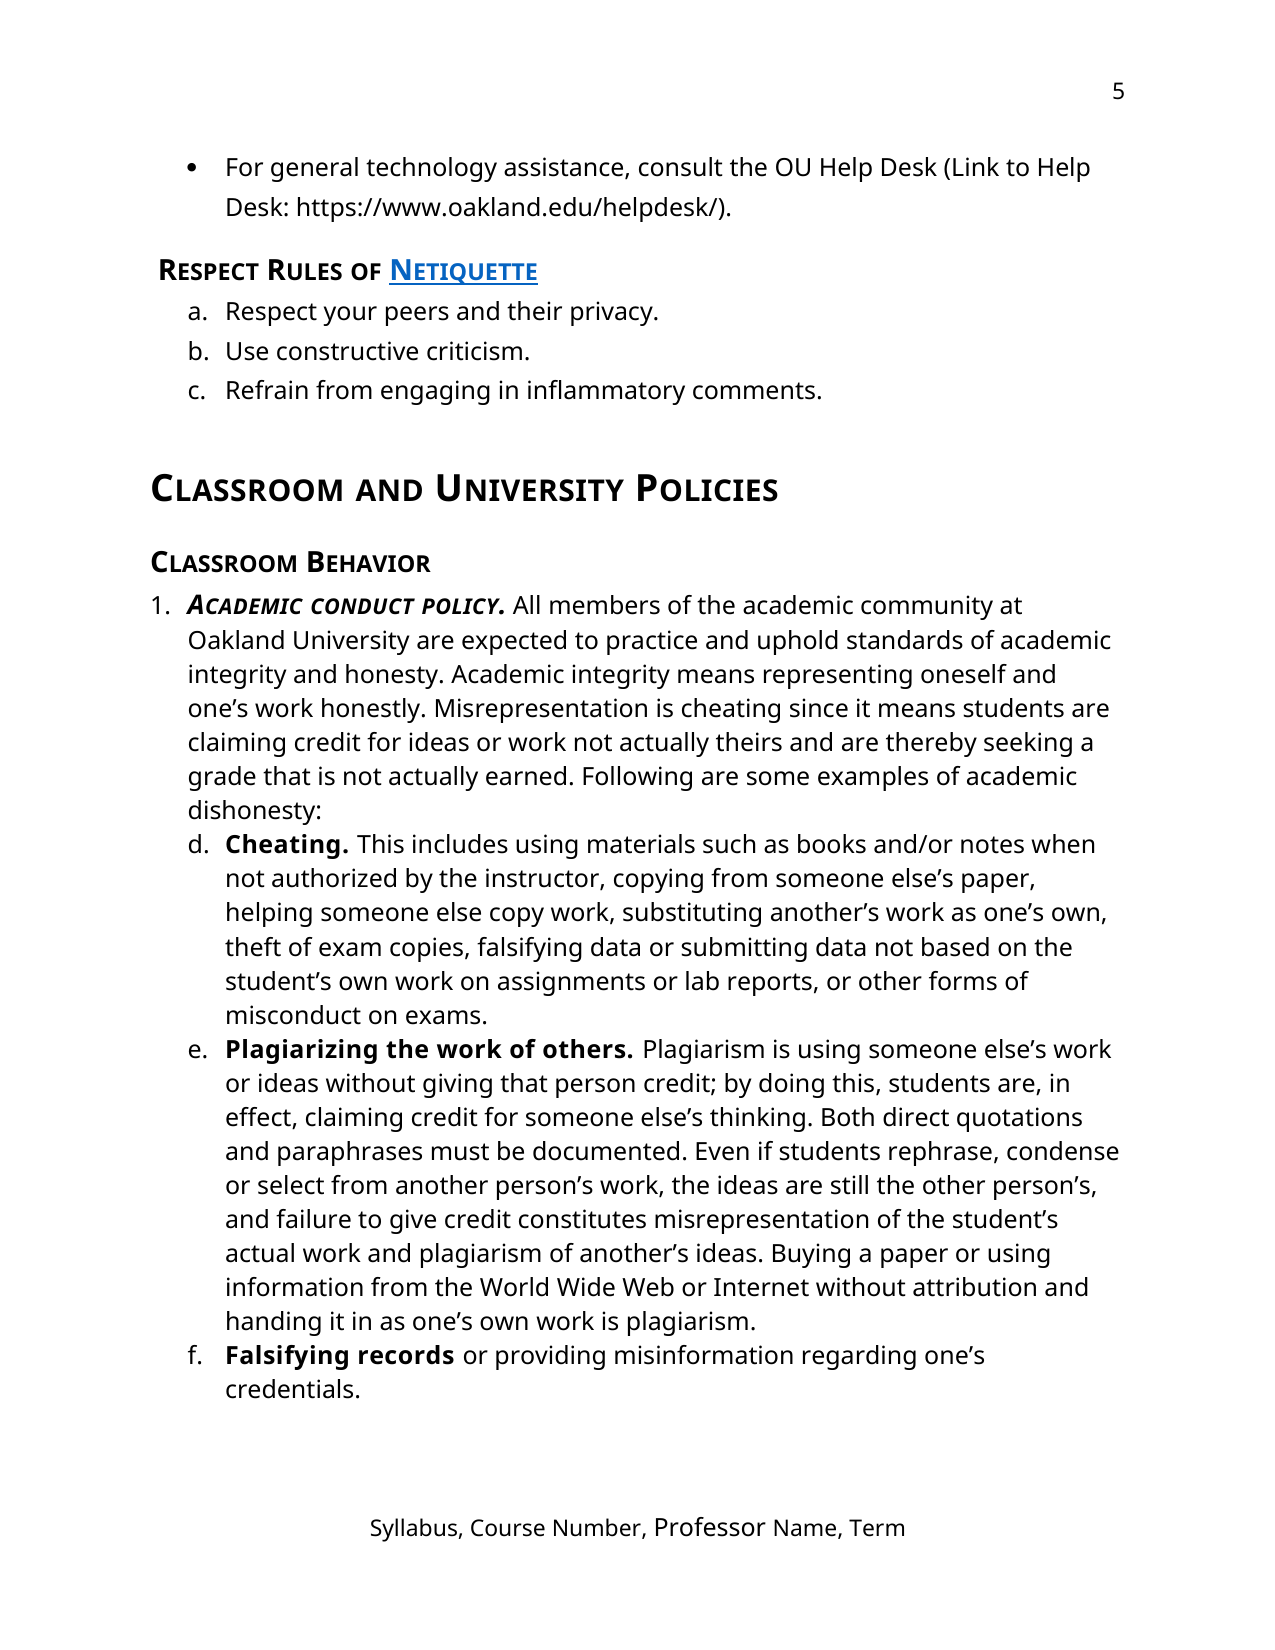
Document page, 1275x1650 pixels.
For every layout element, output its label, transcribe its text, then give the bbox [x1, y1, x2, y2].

subtitle Classroom Behavior [150, 541, 1125, 581]
list Plagiarizing the work of others. Plagiarism is using someone else’s work or ideas without giving that person credit; by doing this, students are, in effect, claiming credit for someone else’s thinking. Both direct quotations and paraphrases must be documented. Even if students rephrase, condense or select from another person’s work, the ideas are still the other person’s, and failure to give credit constitutes misrepresentation of the student’s actual work and plagiarism of another’s ideas. Buying a paper or using information from the World Wide Web or Internet without attribution and handing it in as one’s own work is plagiarism. [187, 1031, 1125, 1338]
list Academic conduct policy. All members of the academic community at Oakland University are expected to practice and uphold standards of academic integrity and honesty. Academic integrity means representing oneself and one’s work honestly. Misrepresentation is cheating since it means students are claiming credit for ideas or work not actually theirs and are thereby seeking a grade that is not actually earned. Following are some examples of academic dishonesty: [150, 586, 1125, 827]
list Refrain from engaging in inflammatory comments. [187, 372, 1125, 406]
list Respect your peers and their privacy. [187, 294, 1125, 328]
subtitle Classroom and University Policies [150, 461, 1125, 512]
list Cheating. This includes using materials such as books and/or notes when not authorized by the instructor, copying from someone else’s paper, helping someone else copy work, substituting another’s work as one’s own, theft of exam copies, falsifying data or submitting data not based on the student’s own work on assignments or lab reports, or other forms of misconduct on exams. [187, 827, 1125, 1031]
list Use constructive criticism. [187, 333, 1125, 367]
list Falsifying records or providing misinformation regarding one’s credentials. [187, 1338, 1125, 1406]
list For general technology assistance, consult the OU Help Desk (Link to Help Desk: https://www.oakland.edu/helpdesk/). [187, 150, 1125, 223]
subtitle Respect Rules of Netiquette [150, 249, 1125, 289]
